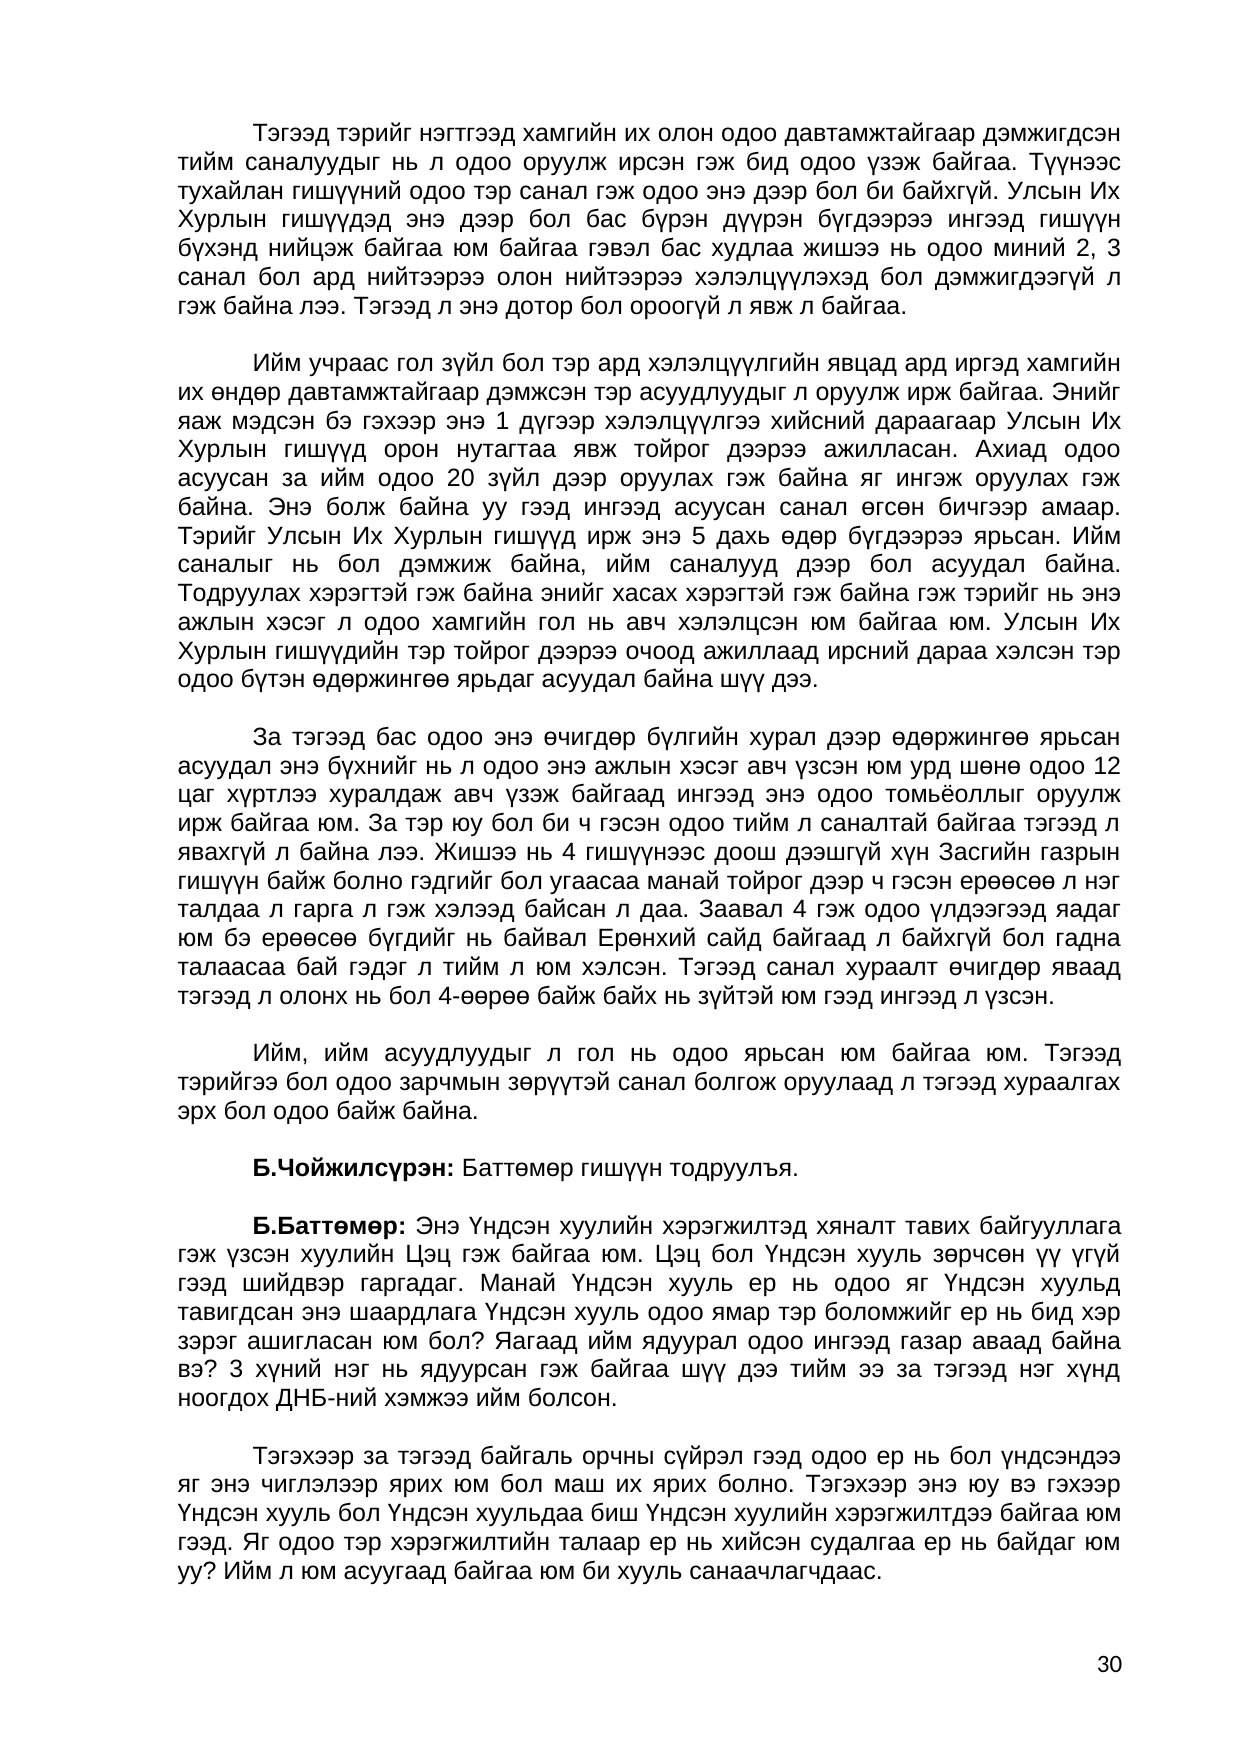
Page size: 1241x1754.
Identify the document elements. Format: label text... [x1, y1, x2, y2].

text Б.Чойжилсүрэн: Баттөмөр гишүүн тодруулъя. [177, 1153, 1122, 1182]
text Ийм, ийм асуудлуудыг л гол нь одоо ярьсан юм байгаа юм. Тэгээд тэрийгээ бол одоо зарчмын зөрүүтэй санал болгож оруулаад л тэгээд хураалгах эрх бол одоо байж байна. [177, 1038, 1122, 1124]
text Тэгээд тэрийг нэгтгээд хамгийн их олон одоо давтамжтайгаар дэмжигдсэн тийм саналуудыг нь л одоо оруулж ирсэн гэж бид одоо үзэж байгаа. Түүнээс тухайлан гишүүний одоо тэр санал гэж одоо энэ дээр бол би байхгүй. Улсын Их Хурлын гишүүдэд энэ дээр бол бас бүрэн дүүрэн бүгдээрээ ингээд гишүүн бүхэнд нийцэж байгаа юм байгаа гэвэл бас худлаа жишээ нь одоо миний 2, 3 санал бол ард нийтээрээ олон нийтээрээ хэлэлцүүлэхэд бол дэмжигдээгүй л гэж байна лээ. Тэгээд л энэ дотор бол ороогүй л явж л байгаа. [177, 118, 1122, 319]
text Тэгэхээр за тэгээд байгаль орчны сүйрэл гээд одоо ер нь бол үндсэндээ яг энэ чиглэлээр ярих юм бол маш их ярих болно. Тэгэхээр энэ юу вэ гэхээр Үндсэн хууль бол Үндсэн хуульдаа биш Үндсэн хуулийн хэрэгжилтдээ байгаа юм гээд. Яг одоо тэр хэрэгжилтийн талаар ер нь хийсэн судалгаа ер нь байдаг юм уу? Ийм л юм асуугаад байгаа юм би хууль санаачлагчдаас. [177, 1441, 1122, 1584]
text За тэгээд бас одоо энэ өчигдөр бүлгийн хурал дээр өдөржингөө ярьсан асуудал энэ бүхнийг нь л одоо энэ ажлын хэсэг авч үзсэн юм урд шөнө одоо 12 цаг хүртлээ хуралдаж авч үзэж байгаад ингээд энэ одоо томьёоллыг оруулж ирж байгаа юм. За тэр юу бол би ч гэсэн одоо тийм л саналтай байгаа тэгээд л явахгүй л байна лээ. Жишээ нь 4 гишүүнээс доош дээшгүй хүн Засгийн газрын гишүүн байж болно гэдгийг бол угаасаа манай тойрог дээр ч гэсэн ерөөсөө л нэг талдаа л гарга л гэж хэлээд байсан л даа. Заавал 4 гэж одоо үлдээгээд яадаг юм бэ ерөөсөө бүгдийг нь байвал Ерөнхий сайд байгаад л байхгүй бол гадна талаасаа бай гэдэг л тийм л юм хэлсэн. Тэгээд санал хураалт өчигдөр яваад тэгээд л олонх нь бол 4-өөрөө байж байх нь зүйтэй юм гээд ингээд л үзсэн. [177, 722, 1122, 1009]
text Ийм учраас гол зүйл бол тэр ард хэлэлцүүлгийн явцад ард иргэд хамгийн их өндөр давтамжтайгаар дэмжсэн тэр асуудлуудыг л оруулж ирж байгаа. Энийг яаж мэдсэн бэ гэхээр энэ 1 дүгээр хэлэлцүүлгээ хийсний дараагаар Улсын Их Хурлын гишүүд орон нутагтаа явж тойрог дээрээ ажилласан. Ахиад одоо асуусан за ийм одоо 20 зүйл дээр оруулах гэж байна яг ингэж оруулах гэж байна. Энэ болж байна уу гээд ингээд асуусан санал өгсөн бичгээр амаар. Тэрийг Улсын Их Хурлын гишүүд ирж энэ 5 дахь өдөр бүгдээрээ ярьсан. Ийм саналыг нь бол дэмжиж байна, ийм саналууд дээр бол асуудал байна. Тодруулах хэрэгтэй гэж байна энийг хасах хэрэгтэй гэж байна гэж тэрийг нь энэ ажлын хэсэг л одоо хамгийн гол нь авч хэлэлцсэн юм байгаа юм. Улсын Их Хурлын гишүүдийн тэр тойрог дээрээ очоод ажиллаад ирсний дараа хэлсэн тэр одоо бүтэн өдөржингөө ярьдаг асуудал байна шүү дээ. [177, 348, 1122, 693]
text Б.Баттөмөр: Энэ Үндсэн хуулийн хэрэгжилтэд хяналт тавих байгууллага гэж үзсэн хуулийн Цэц гэж байгаа юм. Цэц бол Үндсэн хууль зөрчсөн үү үгүй гээд шийдвэр гаргадаг. Манай Үндсэн хууль ер нь одоо яг Үндсэн хуульд тавигдсан энэ шаардлага Үндсэн хууль одоо ямар тэр боломжийг ер нь бид хэр зэрэг ашигласан юм бол? Яагаад ийм ядуурал одоо ингээд газар аваад байна вэ? 3 хүний нэг нь ядуурсан гэж байгаа шүү дээ тийм ээ за тэгээд нэг хүнд ноогдох ДНБ-ний хэмжээ ийм болсон. [177, 1211, 1122, 1412]
